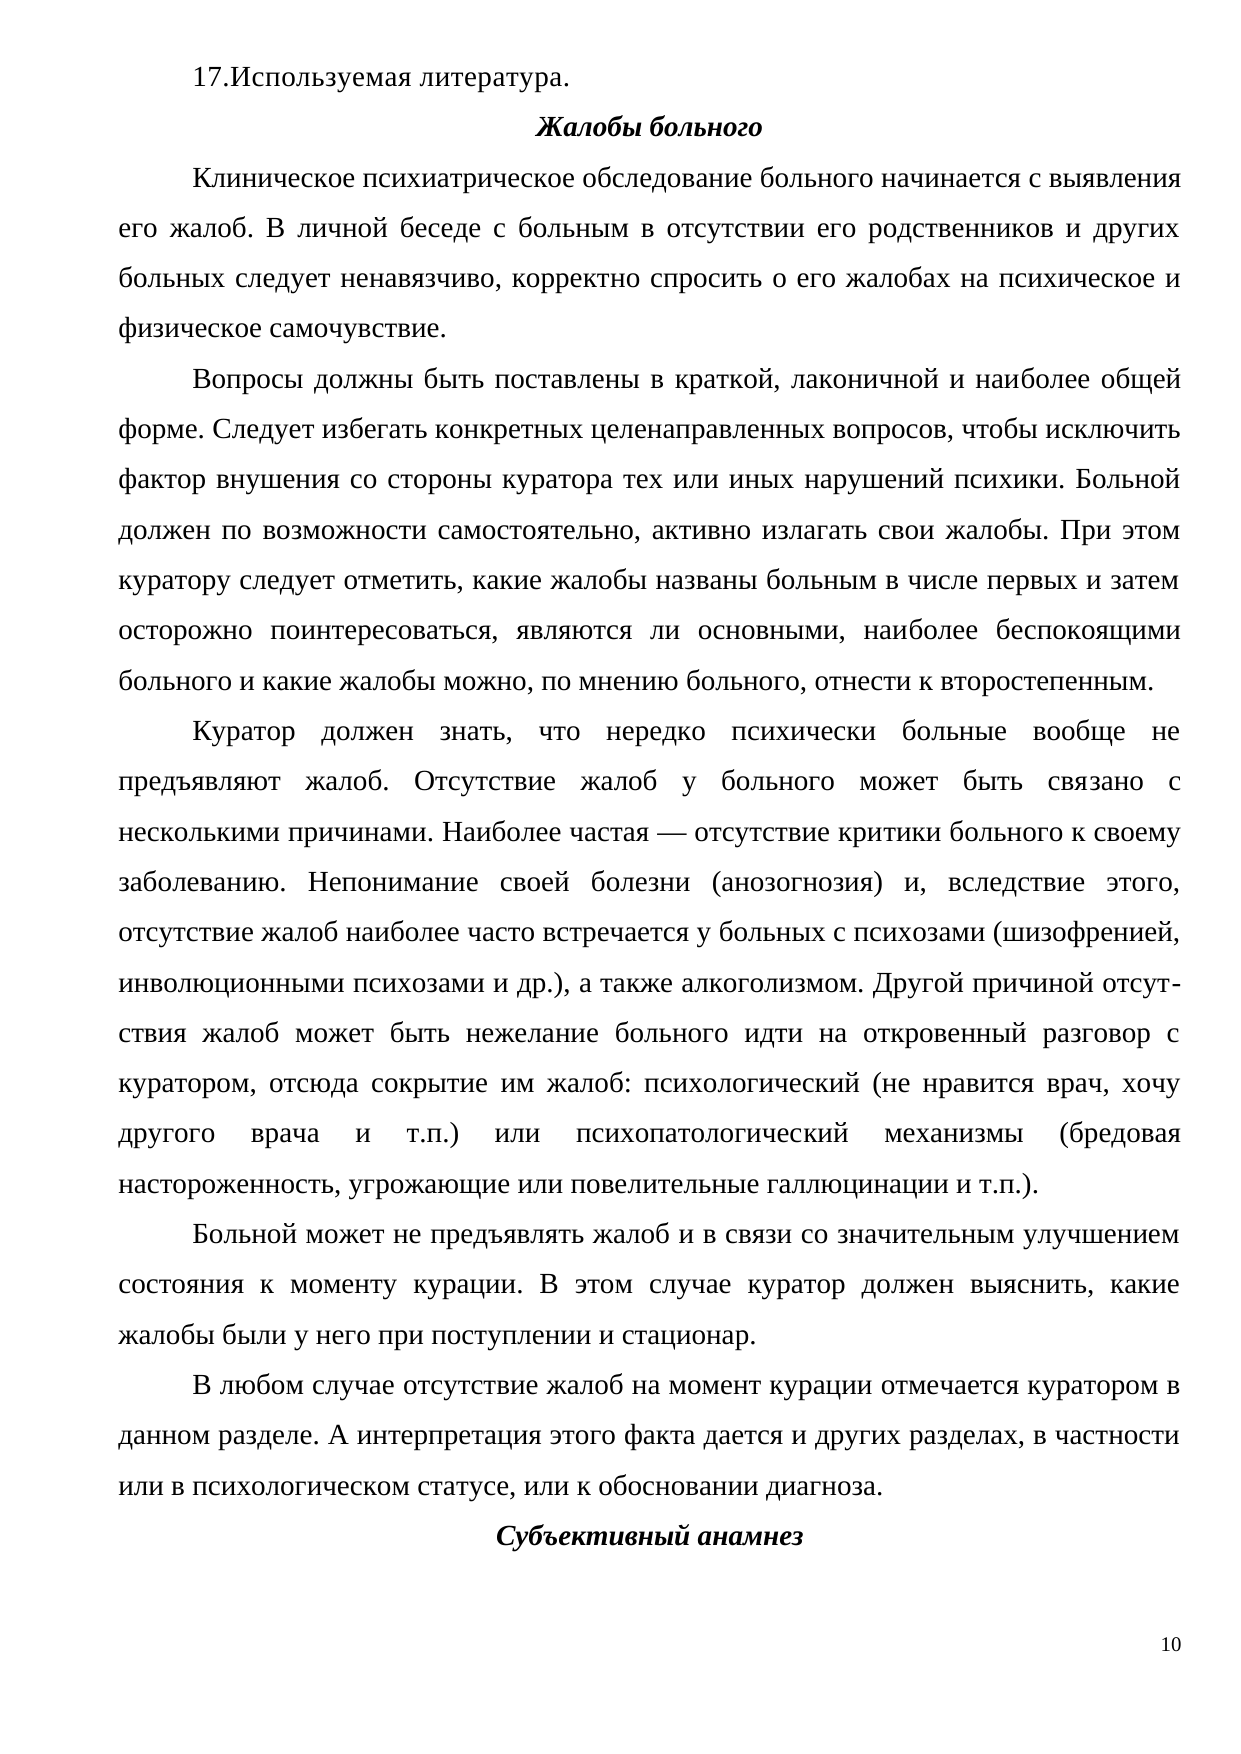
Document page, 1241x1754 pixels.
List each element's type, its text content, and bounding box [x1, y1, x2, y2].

text Субъективный анамнез [118, 1518, 1181, 1552]
text Клиническое психиатрическое обследование больного начинается с выявления его жалоб. В личной беседе с больным в отсутствии его родственников и других больных следует ненавязчиво, корректно спросить о его жалобах на психическое и физическое самочувствие. [118, 160, 1181, 344]
text Вопросы должны быть поставлены в краткой, лаконичной и наиболее общей форме. Следует избегать конкретных целенаправленных вопросов, чтобы исключить фактор внушения со стороны куратора тех или иных нарушений психики. Больной должен по возможности самостоятельно, активно излагать свои жалобы. При этом куратору следует отметить, какие жалобы названы больным в числе первых и затем осторожно поинтересоваться, являются ли основными, наиболее беспокоящими больного и какие жалобы можно, по мнению больного, отнести к второстепенным. [118, 361, 1181, 696]
text Жалобы больного [118, 109, 1181, 143]
text Куратор должен знать, что нередко психически больные вообще не предъявляют жалоб. Отсутствие жалоб у больного может быть связано с несколькими причинами. Наиболее частая — отсутствие критики больного к своему заболеванию. Непонимание своей болезни (анозогнозия) и, вследствие этого, отсутствие жалоб наиболее часто встречается у больных с психозами (шизофренией, инволюционными психозами и др.), а также алкоголизмом. Другой причиной отсутствия жалоб может быть нежелание больного идти на откровенный разговор с куратором, отсюда сокрытие им жалоб: психологический (не нравится врач, хочу другого врача и т.п.) или психопатологический механизмы (бредовая настороженность, угрожающие или повелительные галлюцинации и т.п.). [118, 713, 1181, 1199]
text В любом случае отсутствие жалоб на момент курации отмечается куратором в данном разделе. А интерпретация этого факта дается и других разделах, в частности или в психологическом статусе, или к обосновании диагноза. [118, 1367, 1181, 1501]
text 17.Используемая литература. [118, 59, 1181, 93]
text Больной может не предъявлять жалоб и в связи со значительным улучшением состояния к моменту курации. В этом случае куратор должен выяснить, какие жалобы были у него при поступлении и стационар. [118, 1216, 1181, 1350]
